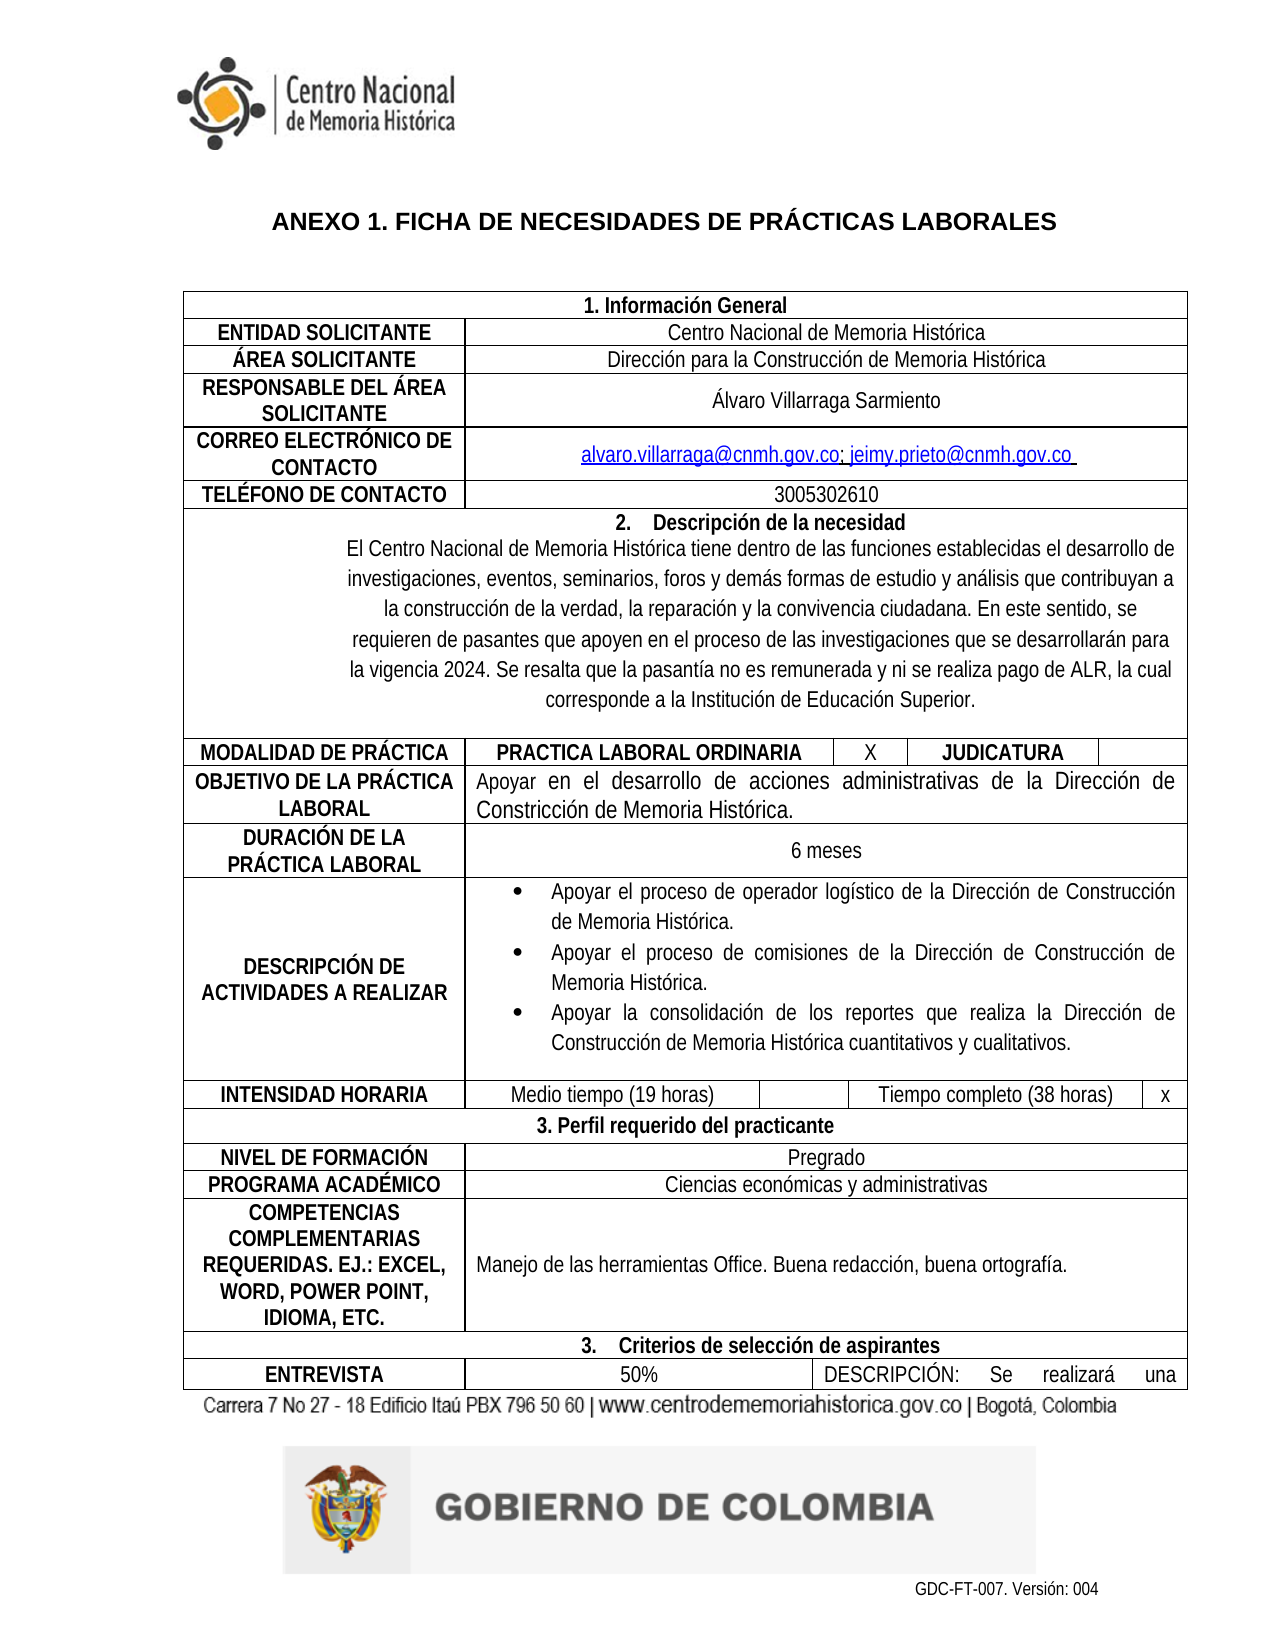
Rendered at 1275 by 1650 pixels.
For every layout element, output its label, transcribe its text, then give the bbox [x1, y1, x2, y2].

table_cell x [1143, 1081, 1187, 1107]
table_cell 3. Perfil requerido del practicante [184, 1109, 1187, 1143]
table_cell Criterios de selección de aspirantes [184, 1332, 1187, 1358]
table_cell Álvaro Villarraga Sarmiento [466, 374, 1187, 426]
table_cell Centro Nacional de Memoria Histórica [466, 319, 1187, 345]
table_cell TELÉFONO DE CONTACTO [184, 481, 464, 508]
table_cell Dirección para la Construcción de Memoria Histórica [466, 346, 1187, 373]
table_cell Pregrado [466, 1144, 1187, 1170]
table_cell COMPETENCIAS COMPLEMENTARIAS REQUERIDAS. EJ.: EXCEL, WORD, POWER POINT, IDIOMA, ETC. [184, 1199, 464, 1331]
table_cell ENTREVISTA [184, 1359, 464, 1389]
table_cell JUDICATURA [908, 739, 1098, 765]
table_cell OBJETIVO DE LA PRÁCTICA LABORAL [184, 766, 464, 823]
table_cell RESPONSABLE DEL ÁREA SOLICITANTE [184, 374, 464, 426]
table_cell PRACTICA LABORAL ORDINARIA [466, 739, 833, 765]
table_cell [1099, 739, 1187, 765]
table_cell alvaro.villarraga@cnmh.gov.co; jeimy.prieto@cnmh.gov.co [466, 428, 1187, 480]
table_cell 50% [466, 1359, 812, 1389]
table_cell Apoyar en el desarrollo de acciones administrativas de la Dirección de Constricción de Memoria Histórica. [466, 766, 1187, 823]
table_cell NIVEL DE FORMACIÓN [184, 1144, 464, 1170]
table_cell PROGRAMA ACADÉMICO [184, 1171, 464, 1198]
table_cell Descripción de la necesidad El Centro Nacional de Memoria Histórica tiene dentro de las funciones establecidas el desarrollo de investigaciones, eventos, seminarios, foros y demás formas de estudio y análisis que contribuyan a la construcción de la verdad, la reparación y la convivencia ciudadana. En este sentido, se requieren de pasantes que apoyen en el proceso de las investigaciones que se desarrollarán para la vigencia 2024. Se resalta que la pasantía no es remunerada y ni se realiza pago de ALR, la cual corresponde a la Institución de Educación Superior. [184, 509, 1187, 737]
picture [177, 57, 455, 150]
table_header 1. Información General [184, 292, 1187, 318]
table_cell [760, 1081, 848, 1107]
table_cell DURACIÓN DE LA PRÁCTICA LABORAL [184, 824, 464, 877]
table_cell 3005302610 [466, 481, 1187, 508]
table_cell Apoyar el proceso de operador logístico de la Dirección de Construcción de Memoria Histórica. Apoyar el proceso de comisiones de la Dirección de Construcción de Memoria Histórica. Apoyar la consolidación de los reportes que realiza la Dirección de Construcción de Memoria Histórica cuantitativos y cualitativos. [466, 878, 1187, 1080]
table_cell Medio tiempo (19 horas) [466, 1081, 759, 1107]
table_cell MODALIDAD DE PRÁCTICA [184, 739, 464, 765]
table_cell Ciencias económicas y administrativas [466, 1171, 1187, 1198]
table_cell X [834, 739, 907, 765]
table_cell DESCRIPCIÓN DE ACTIVIDADES A REALIZAR [184, 878, 464, 1080]
table_cell INTENSIDAD HORARIA [184, 1081, 464, 1107]
subtitle ANEXO 1. FICHA DE NECESIDADES DE PRÁCTICAS LABORALES [177, 207, 1152, 236]
table_cell ÁREA SOLICITANTE [184, 346, 464, 373]
table_cell 6 meses [466, 824, 1187, 877]
picture [182, 1392, 1147, 1578]
table_cell Manejo de las herramientas Office. Buena redacción, buena ortografía. [466, 1199, 1187, 1331]
table_cell ENTIDAD SOLICITANTE [184, 319, 464, 345]
table_cell CORREO ELECTRÓNICO DE CONTACTO [184, 428, 464, 480]
table_cell DESCRIPCIÓN: Se realizará una entrevista para conocer al aspirante, sus intereses. [813, 1359, 1187, 1389]
table_cell Tiempo completo (38 horas) [849, 1081, 1142, 1107]
